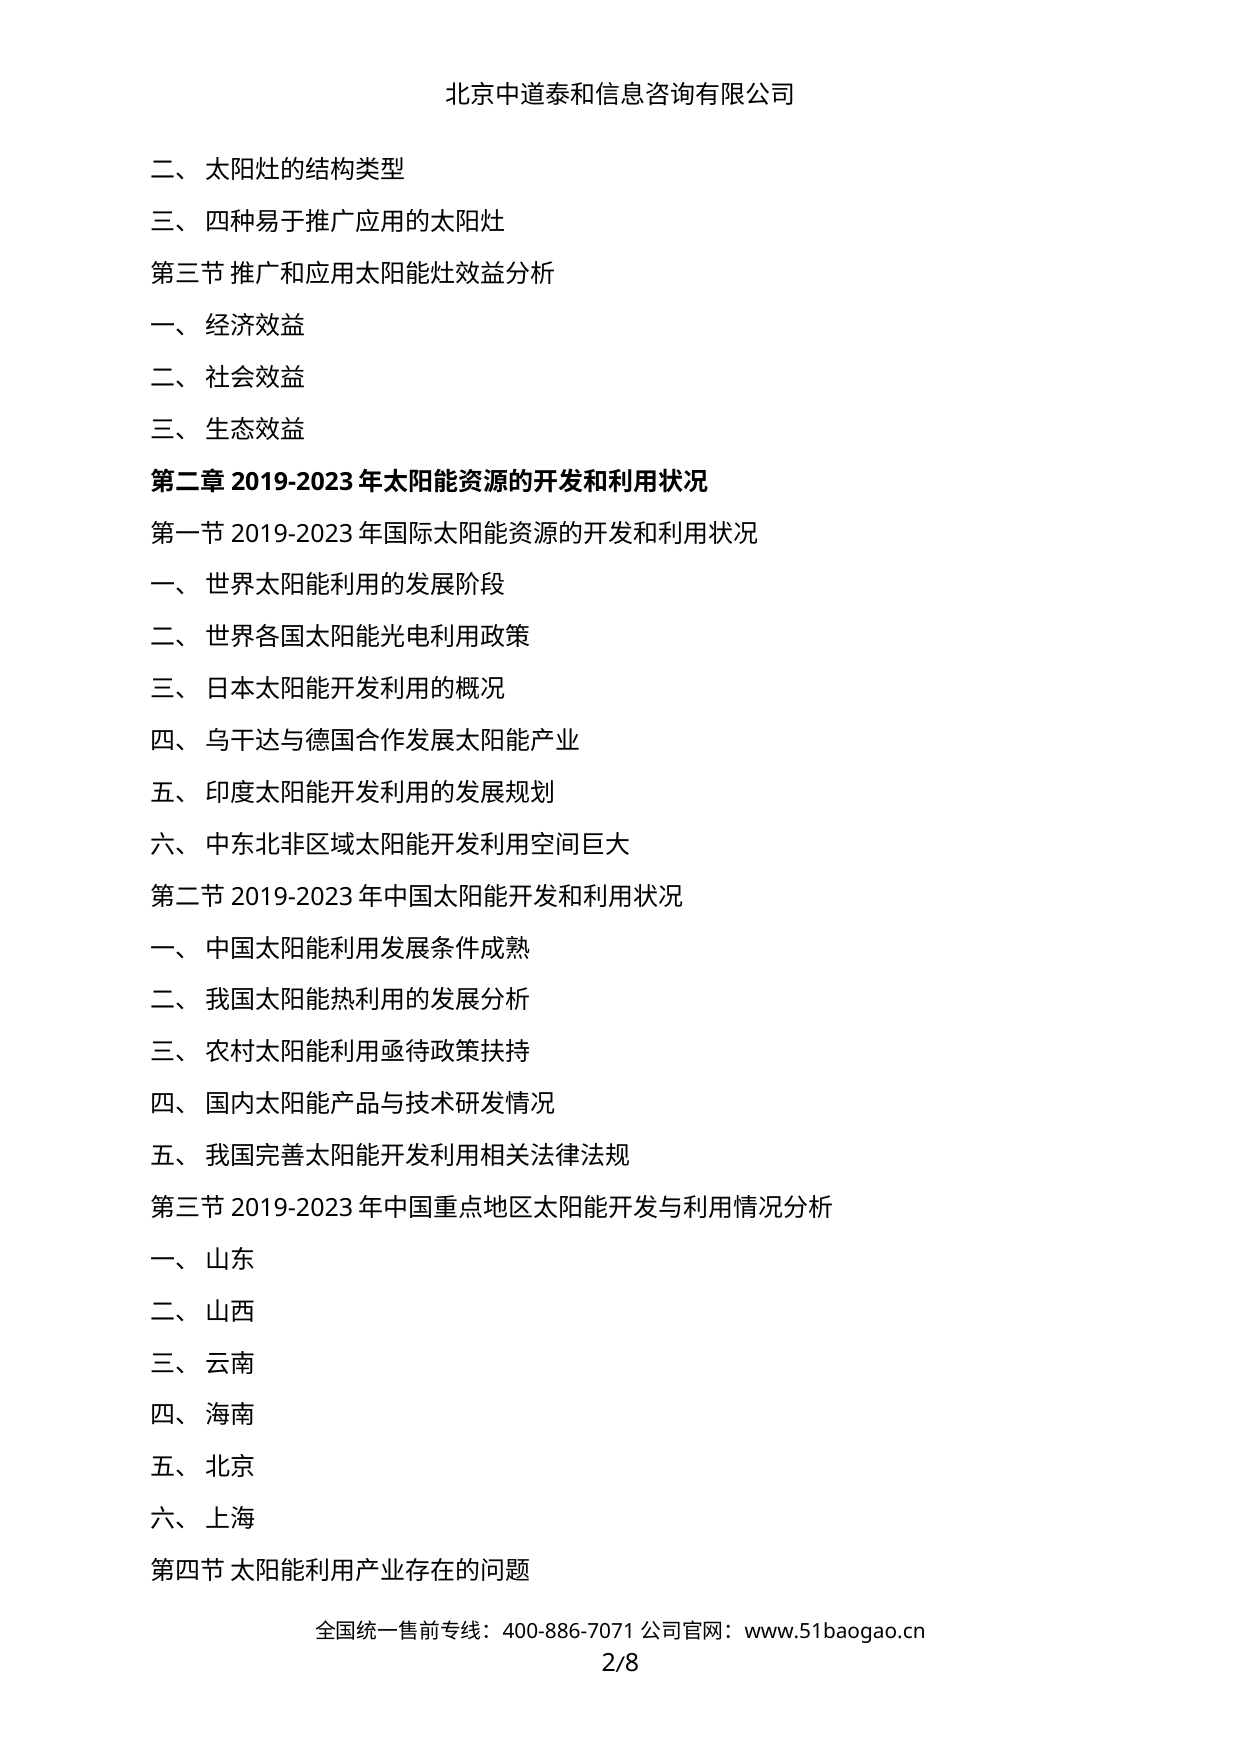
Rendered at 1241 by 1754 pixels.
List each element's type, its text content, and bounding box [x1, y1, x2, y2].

text 第一节 2019-2023年国际太阳能资源的开发和利用状况 [150, 513, 1090, 549]
text 一、 中国太阳能利用发展条件成熟 [150, 928, 1090, 964]
text 第三节 2019-2023年中国重点地区太阳能开发与利用情况分析 [150, 1187, 1090, 1224]
text 一、 世界太阳能利用的发展阶段 [150, 565, 1090, 601]
text 四、 海南 [150, 1395, 1090, 1431]
text 五、 印度太阳能开发利用的发展规划 [150, 772, 1090, 809]
text 三、 生态效益 [150, 409, 1090, 446]
text 三、 四种易于推广应用的太阳灶 [150, 202, 1090, 238]
text 一、 经济效益 [150, 306, 1090, 342]
text 二、 山西 [150, 1291, 1090, 1327]
text 一、 山东 [150, 1239, 1090, 1276]
text 第三节 推广和应用太阳能灶效益分析 [150, 254, 1090, 290]
text 四、 乌干达与德国合作发展太阳能产业 [150, 721, 1090, 757]
text 六、 上海 [150, 1499, 1090, 1535]
text 三、 云南 [150, 1343, 1090, 1379]
text 第二章 2019-2023年太阳能资源的开发和利用状况 [150, 461, 1090, 497]
text 六、 中东北非区域太阳能开发利用空间巨大 [150, 824, 1090, 861]
text 四、 国内太阳能产品与技术研发情况 [150, 1084, 1090, 1120]
text 第四节 太阳能利用产业存在的问题 [150, 1551, 1090, 1587]
text 五、 北京 [150, 1447, 1090, 1483]
text 三、 日本太阳能开发利用的概况 [150, 669, 1090, 705]
text 五、 我国完善太阳能开发利用相关法律法规 [150, 1136, 1090, 1172]
text 二、 世界各国太阳能光电利用政策 [150, 617, 1090, 653]
text 二、 太阳灶的结构类型 [150, 150, 1090, 186]
text 第二节 2019-2023年中国太阳能开发和利用状况 [150, 876, 1090, 912]
text 二、 我国太阳能热利用的发展分析 [150, 980, 1090, 1016]
text 三、 农村太阳能利用亟待政策扶持 [150, 1032, 1090, 1068]
text 二、 社会效益 [150, 357, 1090, 394]
